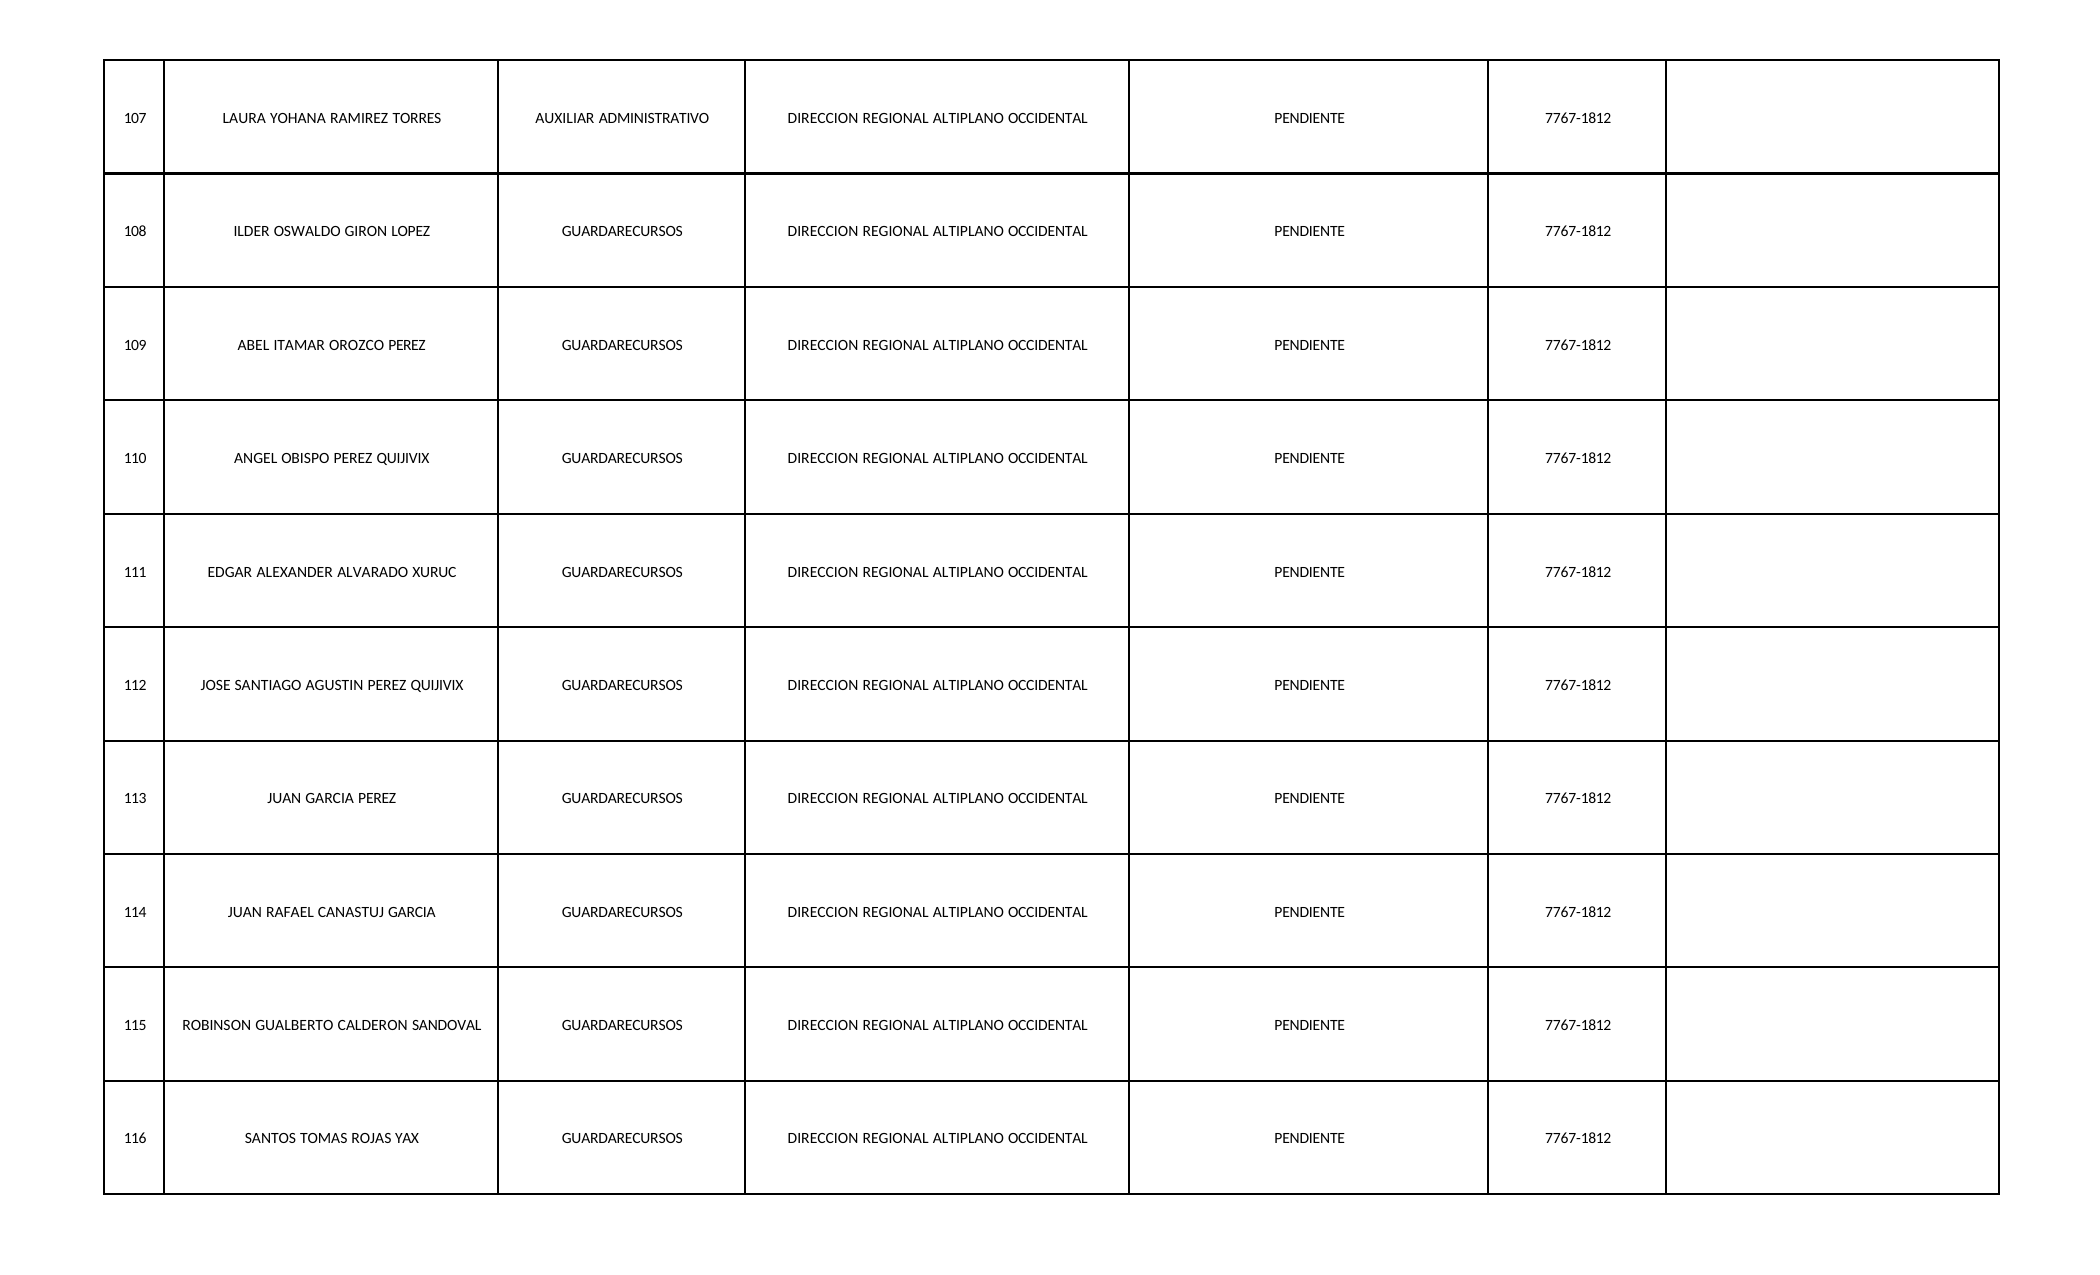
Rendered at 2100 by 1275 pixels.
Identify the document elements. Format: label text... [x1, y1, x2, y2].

table_cell 7767-1812 [1489, 742, 1665, 853]
table_cell GUARDARECURSOS [499, 288, 744, 399]
table_cell 7767-1812 [1489, 401, 1665, 513]
table_cell PENDIENTE [1130, 1082, 1487, 1193]
table_cell ANGEL OBISPO PEREZ QUIJIVIX [165, 401, 497, 513]
table_header LAURA YOHANA RAMIREZ TORRES [165, 61, 497, 172]
table_cell ROBINSON GUALBERTO CALDERON SANDOVAL [165, 968, 497, 1079]
table_cell [1667, 742, 1998, 853]
table_cell 116 [105, 1082, 163, 1193]
table_cell 110 [105, 401, 163, 513]
table_cell [1667, 628, 1998, 739]
table_cell GUARDARECURSOS [499, 1082, 744, 1193]
table_cell 115 [105, 968, 163, 1079]
table_cell DIRECCION REGIONAL ALTIPLANO OCCIDENTAL [746, 1082, 1128, 1193]
table_cell 114 [105, 855, 163, 966]
table_cell ILDER OSWALDO GIRON LOPEZ [165, 175, 497, 286]
table_cell 111 [105, 515, 163, 626]
table_header DIRECCION REGIONAL ALTIPLANO OCCIDENTAL [746, 61, 1128, 172]
table_cell 113 [105, 742, 163, 853]
table_cell GUARDARECURSOS [499, 175, 744, 286]
table_cell DIRECCION REGIONAL ALTIPLANO OCCIDENTAL [746, 968, 1128, 1079]
table_cell [1667, 1082, 1998, 1193]
table_cell [1667, 401, 1998, 513]
table_cell DIRECCION REGIONAL ALTIPLANO OCCIDENTAL [746, 515, 1128, 626]
table_cell 7767-1812 [1489, 175, 1665, 286]
table_cell JUAN GARCIA PEREZ [165, 742, 497, 853]
table_cell [1667, 515, 1998, 626]
table_cell PENDIENTE [1130, 515, 1487, 626]
table_cell 7767-1812 [1489, 1082, 1665, 1193]
table_cell [1667, 175, 1998, 286]
table_cell [1667, 288, 1998, 399]
table_cell DIRECCION REGIONAL ALTIPLANO OCCIDENTAL [746, 288, 1128, 399]
table_cell PENDIENTE [1130, 288, 1487, 399]
table_header AUXILIAR ADMINISTRATIVO [499, 61, 744, 172]
table_cell GUARDARECURSOS [499, 968, 744, 1079]
table_cell GUARDARECURSOS [499, 515, 744, 626]
table_cell GUARDARECURSOS [499, 628, 744, 739]
table_cell GUARDARECURSOS [499, 742, 744, 853]
table_cell 7767-1812 [1489, 855, 1665, 966]
table_cell JOSE SANTIAGO AGUSTIN PEREZ QUIJIVIX [165, 628, 497, 739]
table_header 107 [105, 61, 163, 172]
table_cell [1667, 855, 1998, 966]
table_cell PENDIENTE [1130, 855, 1487, 966]
table_cell ABEL ITAMAR OROZCO PEREZ [165, 288, 497, 399]
table_header 7767-1812 [1489, 61, 1665, 172]
table_cell 109 [105, 288, 163, 399]
table_cell PENDIENTE [1130, 968, 1487, 1079]
table_cell SANTOS TOMAS ROJAS YAX [165, 1082, 497, 1193]
table_cell 112 [105, 628, 163, 739]
table_cell 7767-1812 [1489, 628, 1665, 739]
table_cell DIRECCION REGIONAL ALTIPLANO OCCIDENTAL [746, 855, 1128, 966]
table_cell DIRECCION REGIONAL ALTIPLANO OCCIDENTAL [746, 742, 1128, 853]
table_cell 7767-1812 [1489, 515, 1665, 626]
table_cell GUARDARECURSOS [499, 401, 744, 513]
table_cell PENDIENTE [1130, 401, 1487, 513]
table_cell EDGAR ALEXANDER ALVARADO XURUC [165, 515, 497, 626]
table_cell PENDIENTE [1130, 175, 1487, 286]
table_cell 7767-1812 [1489, 288, 1665, 399]
table_cell GUARDARECURSOS [499, 855, 744, 966]
table_cell DIRECCION REGIONAL ALTIPLANO OCCIDENTAL [746, 628, 1128, 739]
table_cell [1667, 968, 1998, 1079]
table_header [1667, 61, 1998, 172]
table_cell 108 [105, 175, 163, 286]
table_header PENDIENTE [1130, 61, 1487, 172]
table_cell PENDIENTE [1130, 628, 1487, 739]
table_cell DIRECCION REGIONAL ALTIPLANO OCCIDENTAL [746, 401, 1128, 513]
table_cell DIRECCION REGIONAL ALTIPLANO OCCIDENTAL [746, 175, 1128, 286]
table_cell 7767-1812 [1489, 968, 1665, 1079]
table_cell JUAN RAFAEL CANASTUJ GARCIA [165, 855, 497, 966]
table_cell PENDIENTE [1130, 742, 1487, 853]
